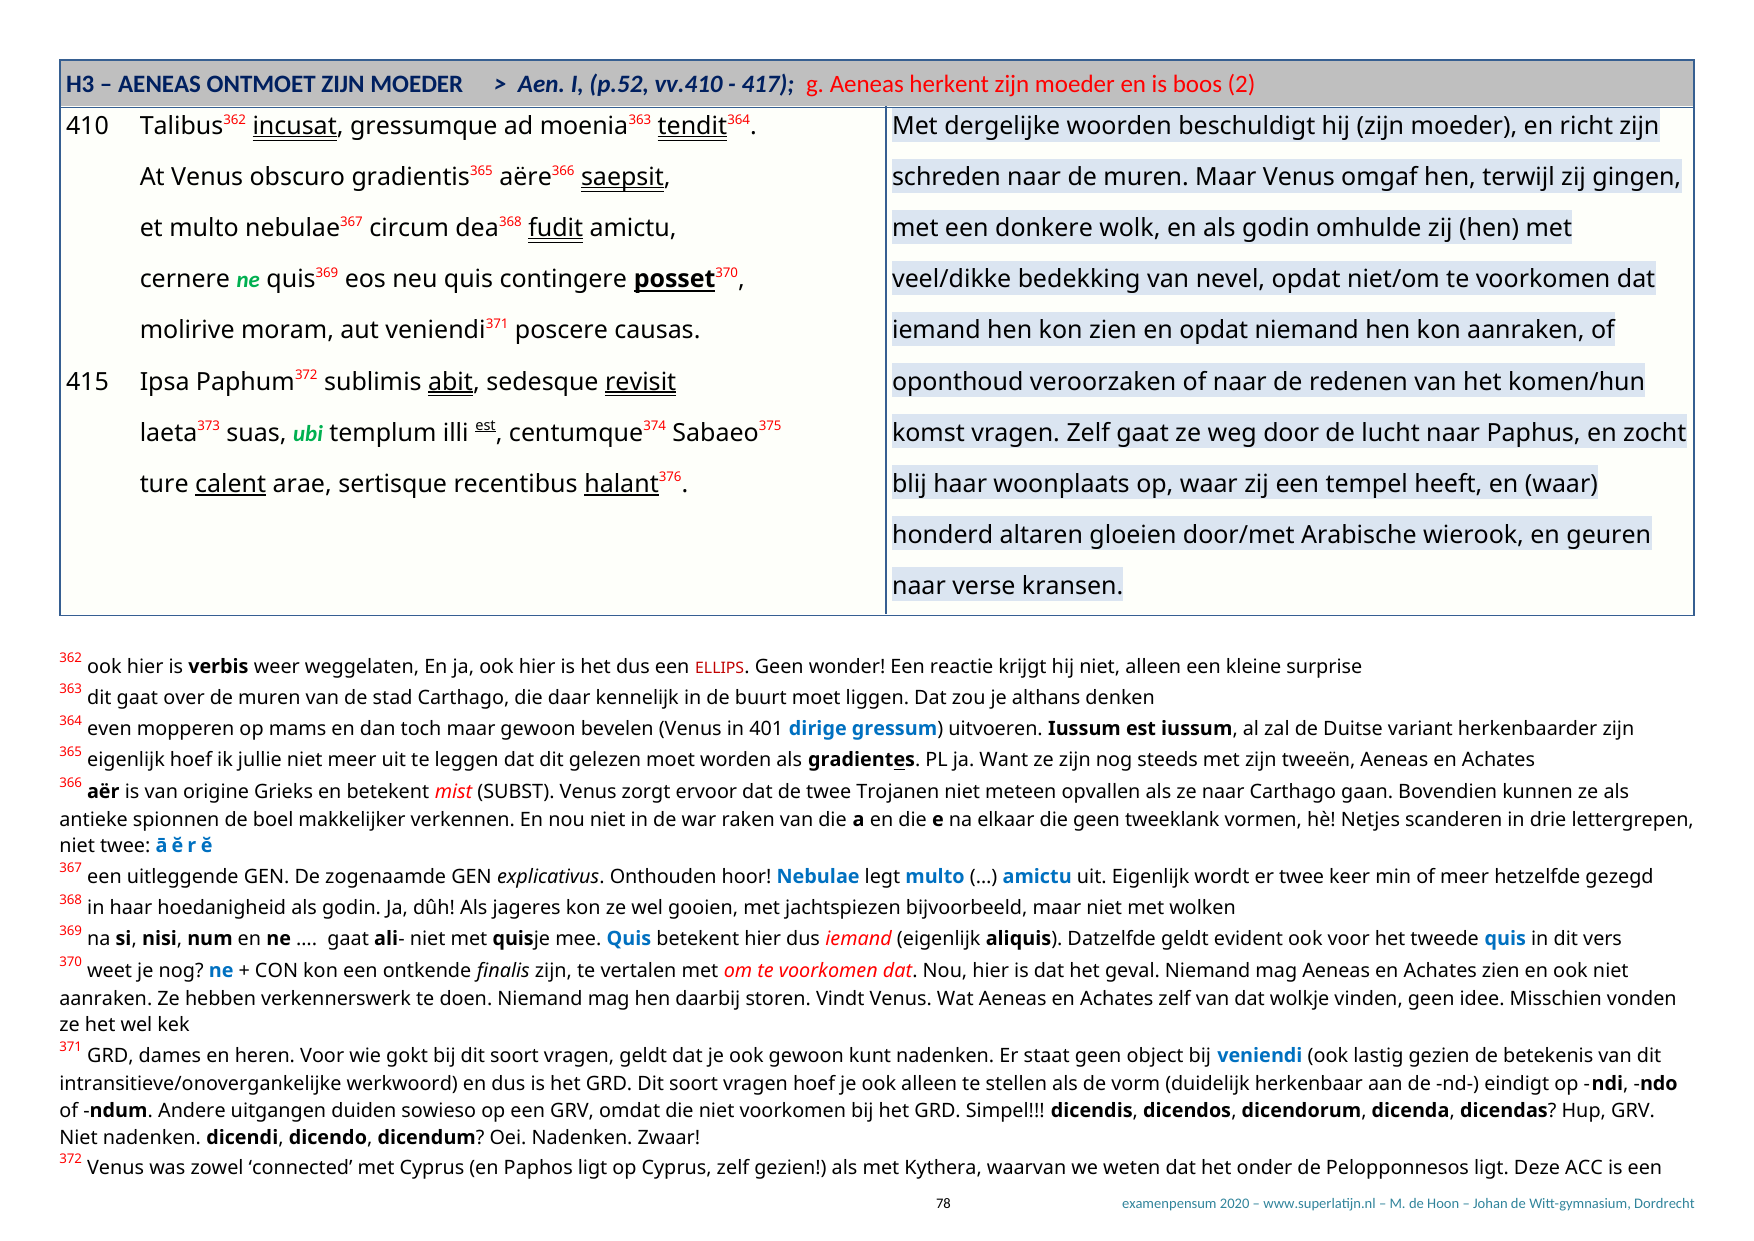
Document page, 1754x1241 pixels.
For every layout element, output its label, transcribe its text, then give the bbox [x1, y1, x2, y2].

table_cell Met dergelijke woorden beschuldigt hij (zijn moeder), en richt zijn schreden naar de muren. Maar Venus omgaf hen, terwijl zij gingen, met een donkere wolk, en als godin omhulde zij (hen) met veel/dikke bedekking van nevel, opdat niet/om te voorkomen dat iemand hen kon zien en opdat niemand hen kon aanraken, of oponthoud veroorzaken of naar de redenen van het komen/hun komst vragen. Zelf gaat ze weg door de lucht naar Paphus, en zocht blij haar woonplaats op, waar zij een tempel heeft, en (waar) honderd altaren gloeien door/met Arabische wierook, en geuren naar verse kransen. [887, 108, 1693, 614]
table_cell 410 Talibus incusat, gressumque ad moenia tendit. At Venus obscuro gradientis aëre saepsit, et multo nebulae circum dea fudit amictu, cernere ne quis eos neu quis contingere posset, molirive moram, aut veniendi poscere causas. 415 Ipsa Paphum sublimis abit, sedesque revisit laeta suas, ubi templum illi est, centumque Sabaeo ture calent arae, sertisque recentibus halant. [61, 108, 885, 614]
table_header H3 – AENEAS ONTMOET ZIJN MOEDER > Aen. I, (p.52, vv.410 - 417); g. Aeneas herkent zijn moeder en is boos (2) [61, 61, 1693, 106]
